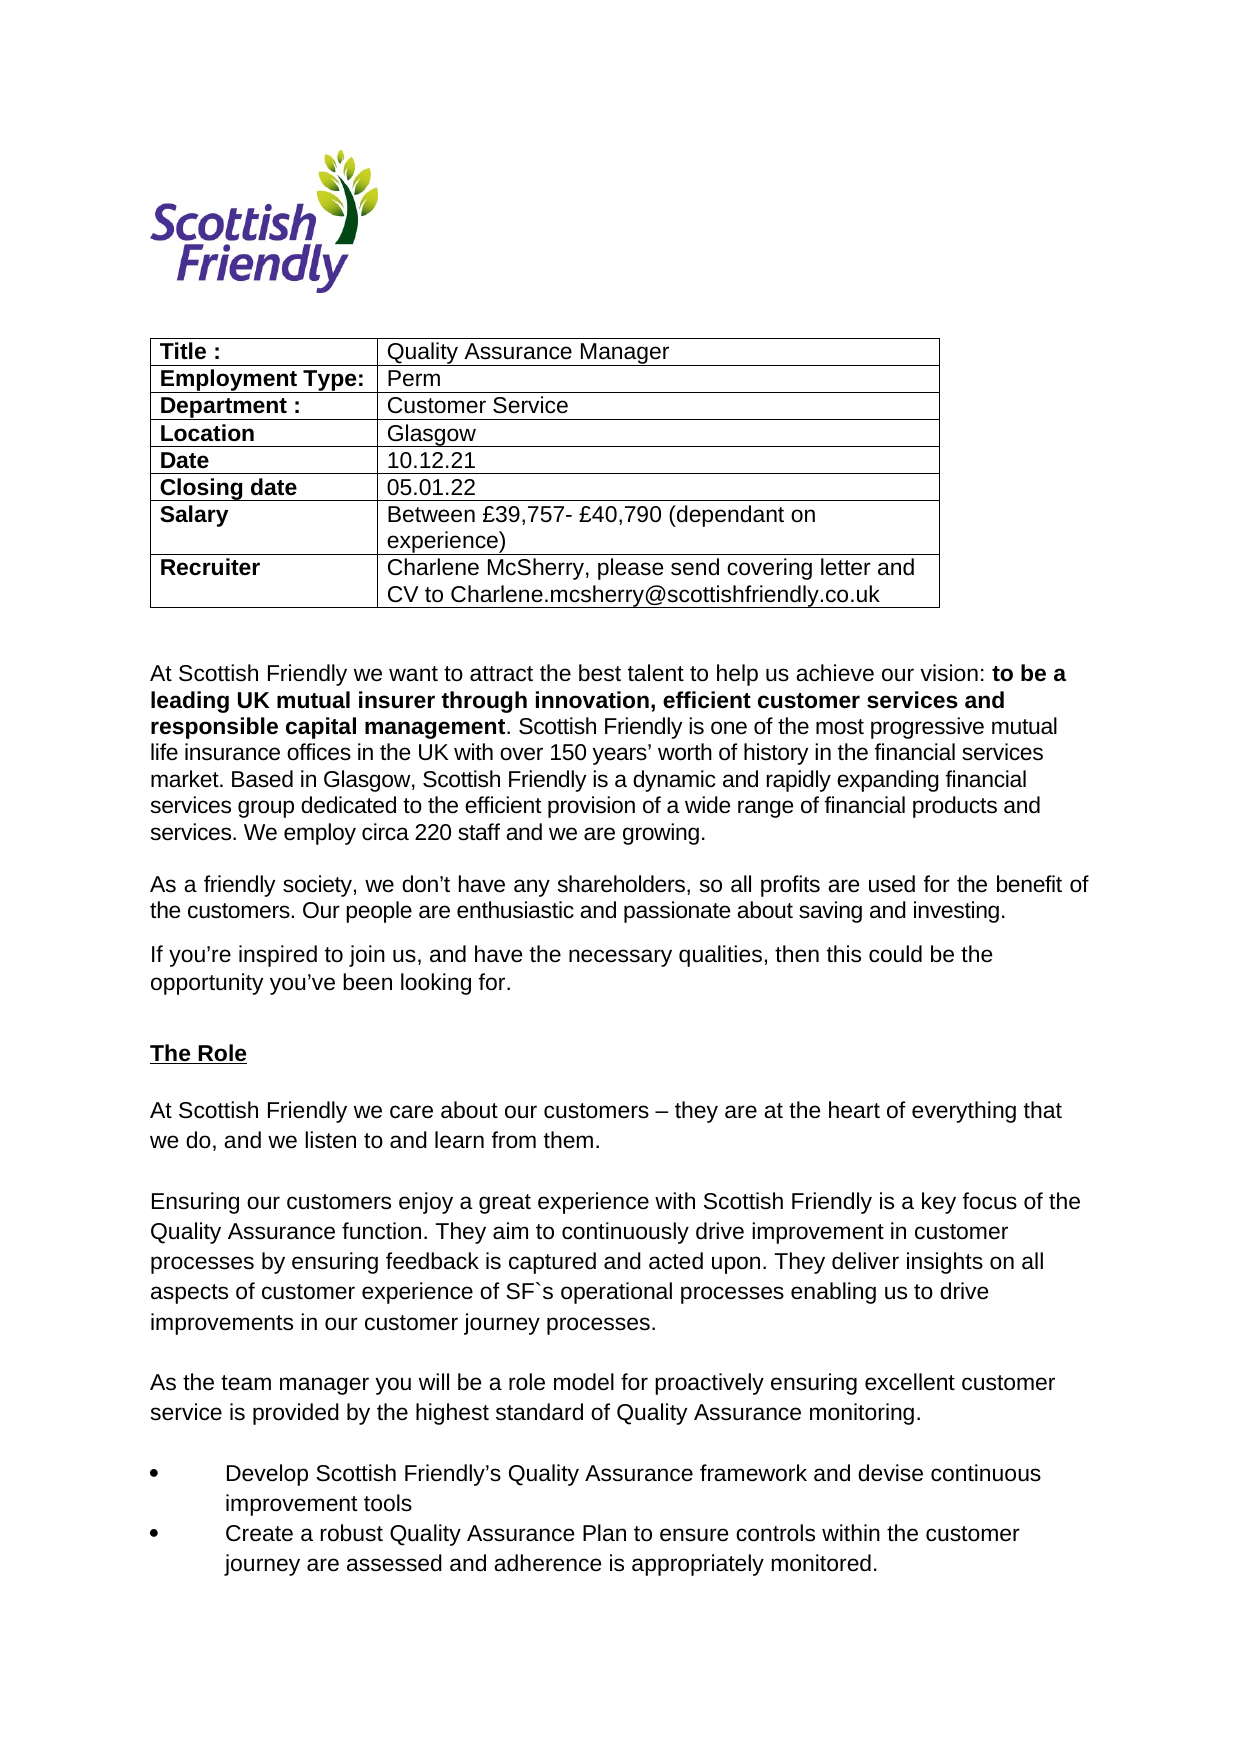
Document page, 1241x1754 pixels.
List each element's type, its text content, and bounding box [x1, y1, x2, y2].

table_cell Perm [378, 366, 939, 392]
table_header Title : [151, 339, 377, 364]
table_cell Glasgow [378, 420, 939, 446]
text If you’re inspired to join us, and have the necessary qualities, then this could be the opportunity you’ve been looking for. [150, 941, 1090, 995]
table_cell 10.12.21 [378, 447, 939, 473]
table_cell Recruiter [151, 555, 377, 607]
table_cell Customer Service [378, 393, 939, 419]
table_cell Department : [151, 393, 377, 419]
text The Role [150, 1040, 1090, 1067]
list Ensuring our customers enjoy a great experience with Scottish Friendly is a key focus of the Quality Assurance function. They aim to continuously drive improvement in customer processes by ensuring feedback is captured and acted upon. They deliver insights on all aspects of customer experience of SF`s operational processes enabling us to drive improvements in our customer journey processes. [150, 1188, 1090, 1335]
text At Scottish Friendly we want to attract the best talent to help us achieve our vision: to be a leading UK mutual insurer through innovation, efficient customer services and responsible capital management. Scottish Friendly is one of the most progressive mutual life insurance offices in the UK with over 150 years’ worth of history in the financial services market. Based in Glasgow, Scottish Friendly is a dynamic and rapidly expanding financial services group dedicated to the efficient provision of a wide range of financial products and services. We employ circa 220 staff and we are growing. [150, 660, 1090, 845]
list As the team manager you will be a role model for proactively ensuring excellent customer service is provided by the highest standard of Quality Assurance monitoring. [150, 1369, 1090, 1425]
table_header Quality Assurance Manager [378, 339, 939, 364]
table_cell Date [151, 447, 377, 473]
picture [150, 150, 378, 293]
table_cell Location [151, 420, 377, 446]
list Create a robust Quality Assurance Plan to ensure controls within the customer journey are assessed and adherence is appropriately monitored. [150, 1520, 1090, 1576]
table_cell Between £39,757- £40,790 (dependant on experience) [378, 501, 939, 553]
table_cell Closing date [151, 474, 377, 500]
list Develop Scottish Friendly’s Quality Assurance framework and devise continuous improvement tools [150, 1459, 1090, 1516]
table_cell Employment Type: [151, 366, 377, 392]
list At Scottish Friendly we care about our customers – they are at the heart of everything that we do, and we listen to and learn from them. [150, 1097, 1090, 1153]
text As a friendly society, we don’t have any shareholders, so all profits are used for the benefit of the customers. Our people are enthusiastic and passionate about saving and investing. [150, 871, 1090, 924]
table_cell Charlene McSherry, please send covering letter and CV to Charlene.mcsherry@scottishfriendly.co.uk [378, 555, 939, 607]
table_cell 05.01.22 [378, 474, 939, 500]
table_cell Salary [151, 501, 377, 553]
